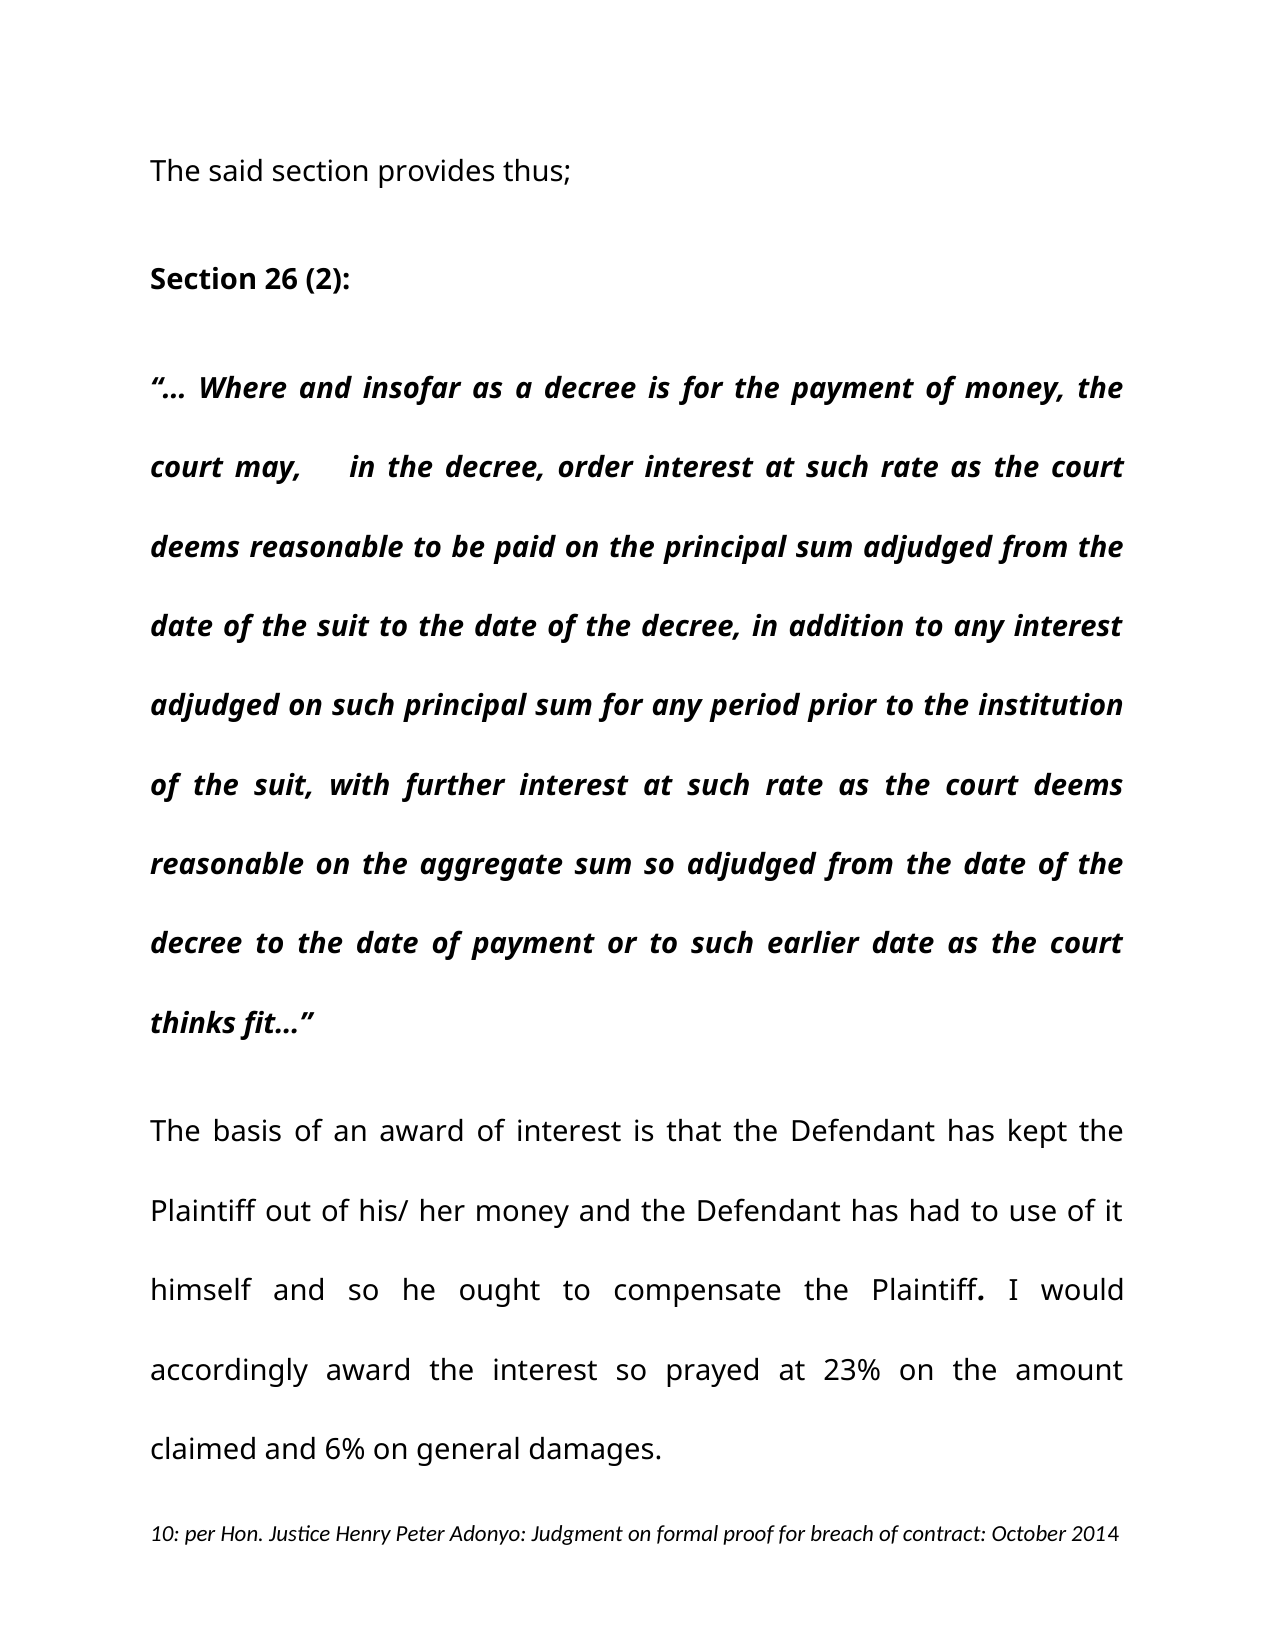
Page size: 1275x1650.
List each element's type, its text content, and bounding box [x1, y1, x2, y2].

text “… Where and insofar as a decree is for the payment of money, the court may, in the decree, order interest at such rate as the court deems reasonable to be paid on the principal sum adjudged from the date of the suit to the date of the decree, in addition to any interest adjudged on such principal sum for any period prior to the institution of the suit, with further interest at such rate as the court deems reasonable on the aggregate sum so adjudged from the date of the decree to the date of payment or to such earlier date as the court thinks fit…” [150, 367, 1125, 1042]
text Section 26 (2): [150, 258, 1125, 298]
text The said section provides thus; [150, 150, 1125, 190]
text The basis of an award of interest is that the Defendant has kept the Plaintiff out of his/ her money and the Defendant has had to use of it himself and so he ought to compensate the Plaintiff. I would accordingly award the interest so prayed at 23% on the amount claimed and 6% on general damages. [150, 1111, 1125, 1468]
